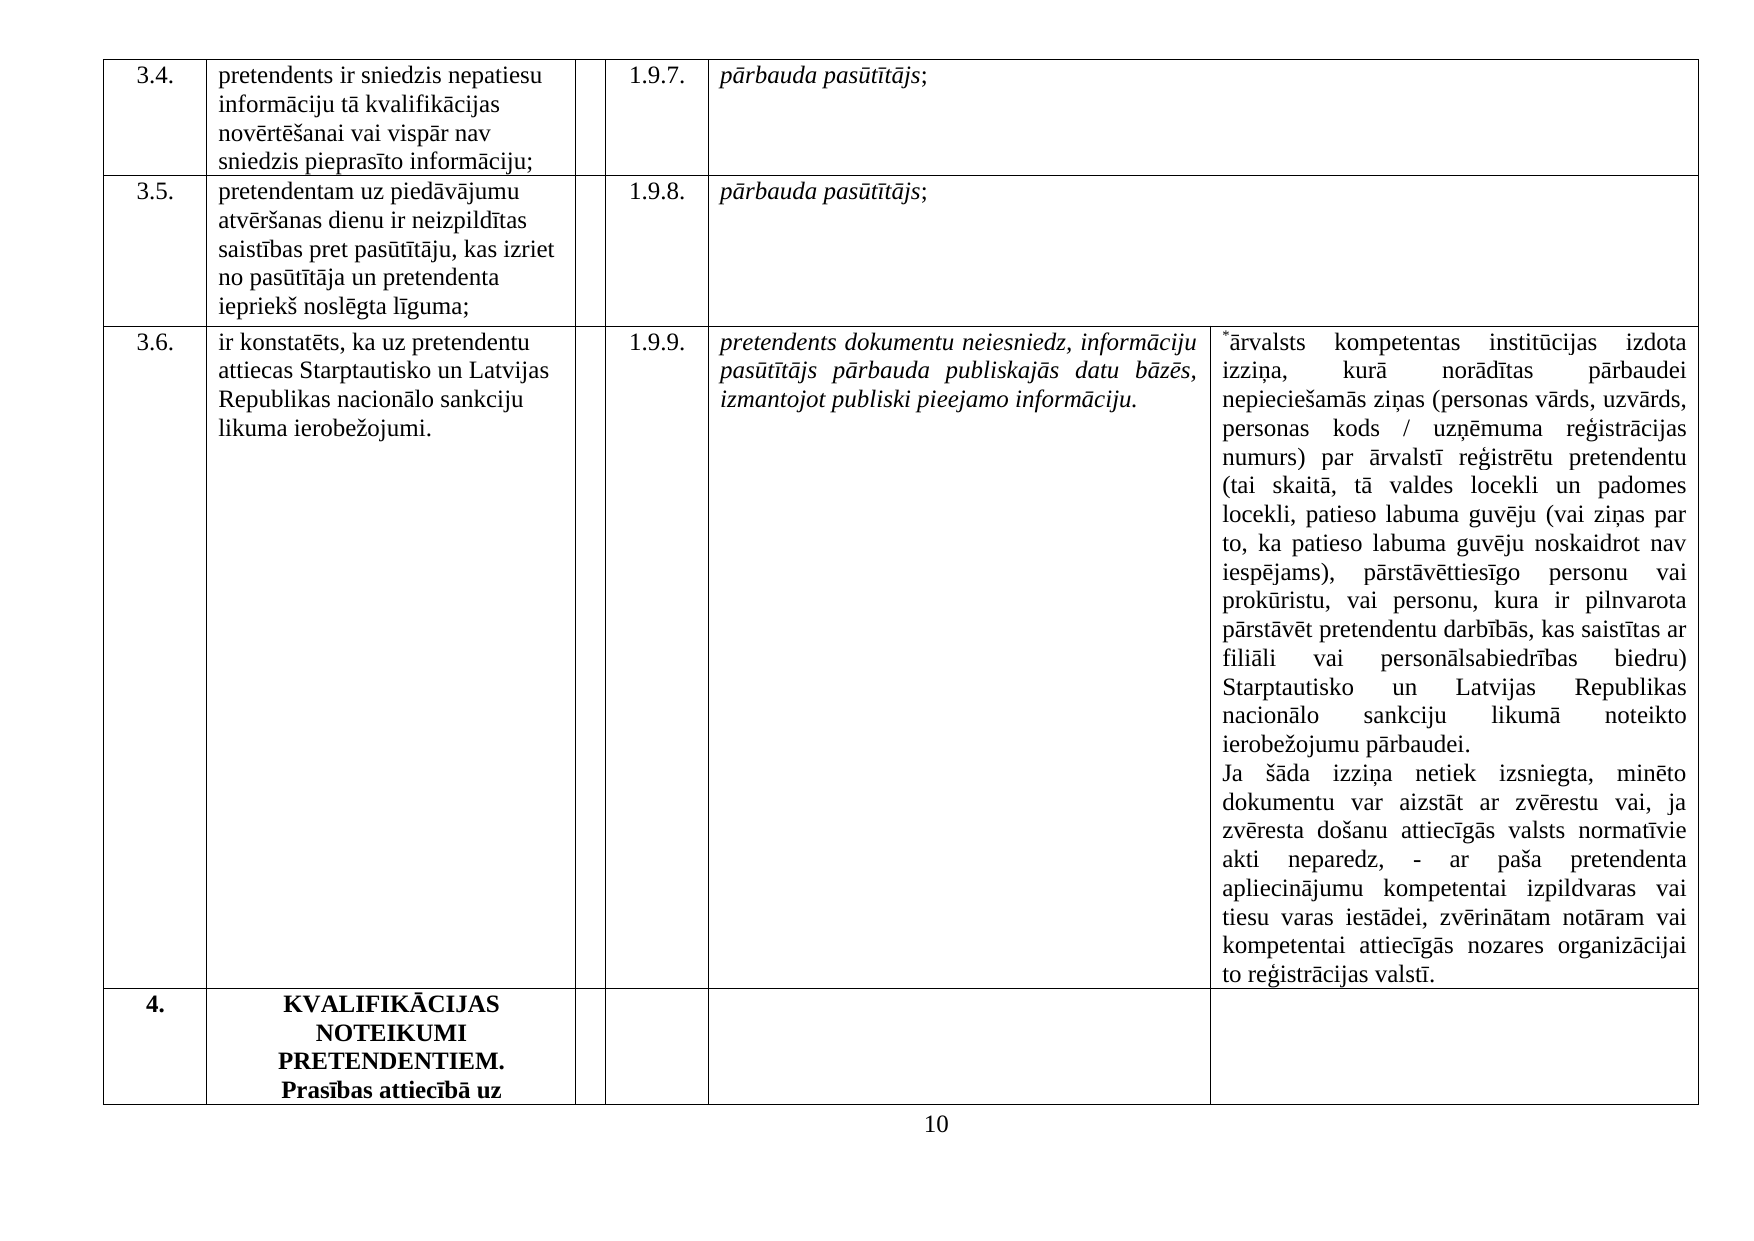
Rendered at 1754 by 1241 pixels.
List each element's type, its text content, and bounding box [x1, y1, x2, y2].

table_cell [709, 989, 1210, 1104]
table_cell 1.9.7. [606, 60, 708, 175]
table_cell *ārvalsts kompetentas institūcijas izdota izziņa, kurā norādītas pārbaudei nepieciešamās ziņas (personas vārds, uzvārds, personas kods / uzņēmuma reģistrācijas numurs) par ārvalstī reģistrētu pretendentu (tai skaitā, tā valdes locekli un padomes locekli, patieso labuma guvēju (vai ziņas par to, ka patieso labuma guvēju noskaidrot nav iespējams), pārstāvēttiesīgo personu vai prokūristu, vai personu, kura ir pilnvarota pārstāvēt pretendentu darbībās, kas saistītas ar filiāli vai personālsabiedrības biedru) Starptautisko un Latvijas Republikas nacionālo sankciju likumā noteikto ierobežojumu pārbaudei. Ja šāda izziņa netiek izsniegta, minēto dokumentu var aizstāt ar zvērestu vai, ja zvēresta došanu attiecīgās valsts normatīvie akti neparedz, - ar paša pretendenta apliecinājumu kompetentai izpildvaras vai tiesu varas iestādei, zvērinātam notāram vai kompetentai attiecīgās nozares organizācijai to reģistrācijas valstī. [1211, 327, 1698, 988]
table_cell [207, 989, 575, 1104]
table_cell 4. [104, 989, 206, 1104]
table_cell [576, 989, 605, 1104]
table_cell [576, 60, 605, 175]
table_cell 3.6. [104, 327, 206, 988]
table_cell pretendents ir sniedzis nepatiesu informāciju tā kvalifikācijas novērtēšanai vai vispār nav sniedzis pieprasīto informāciju; [207, 60, 575, 175]
table_cell [576, 327, 605, 988]
table_cell ir konstatēts, ka uz pretendentu attiecas Starptautisko un Latvijas Republikas nacionālo sankciju likuma ierobežojumi. [207, 327, 575, 988]
table_cell pārbauda pasūtītājs; [709, 60, 1698, 175]
table_cell 1.9.9. [606, 327, 708, 988]
table_cell 3.5. [104, 176, 206, 326]
table_cell [606, 989, 708, 1104]
table_cell pārbauda pasūtītājs; [709, 176, 1698, 326]
table_cell pretendents dokumentu neiesniedz, informāciju pasūtītājs pārbauda publiskajās datu bāzēs, izmantojot publiski pieejamo informāciju. [709, 327, 1210, 988]
table_cell pretendentam uz piedāvājumu atvēršanas dienu ir neizpildītas saistības pret pasūtītāju, kas izriet no pasūtītāja un pretendenta iepriekš noslēgta līguma; [207, 176, 575, 326]
table_cell [576, 176, 605, 326]
table_cell 3.4. [104, 60, 206, 175]
table_cell 1.9.8. [606, 176, 708, 326]
table_cell [1211, 989, 1698, 1104]
